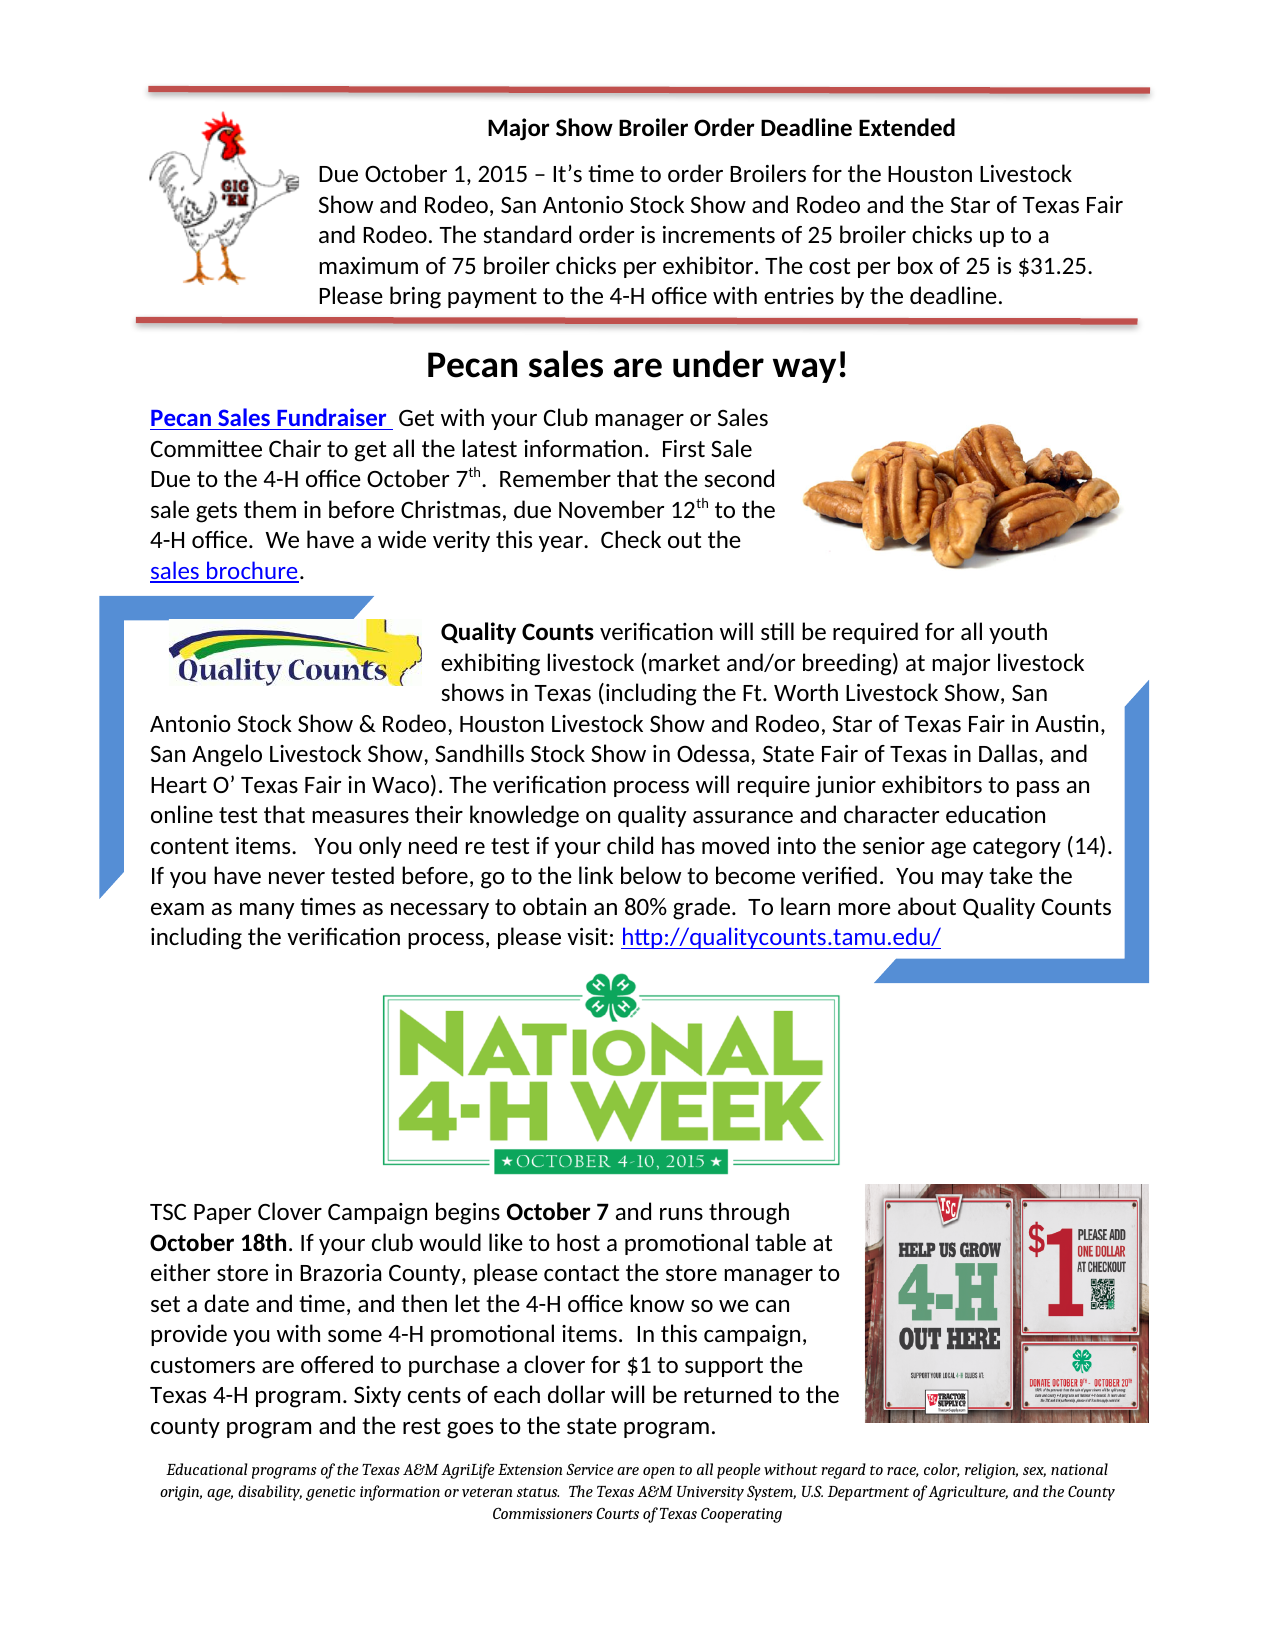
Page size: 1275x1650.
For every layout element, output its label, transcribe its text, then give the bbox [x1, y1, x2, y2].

text Pecan sales are under way! [150, 341, 1125, 387]
picture [361, 968, 858, 1187]
picture [864, 1184, 1149, 1423]
text TSC Paper Clover Campaign begins October 7 and runs through October 18th. If your club would like to host a promotional table at either store in Brazoria County, please contact the store manager to set a date and time, and then let the 4-H office know so we can provide you with some 4-H promotional items. In this campaign, customers are offered to purchase a clover for $1 to support the Texas 4-H program. Sixty cents of each dollar will be returned to the county program and the rest goes to the state program. [150, 1196, 1125, 1440]
text Quality Counts verification will still be required for all youth exhibiting livestock (market and/or breeding) at major livestock shows in Texas (including the Ft. Worth Livestock Show, San Antonio Stock Show & Rodeo, Houston Livestock Show and Rodeo, Star of Texas Fair in Austin, San Angelo Livestock Show, Sandhills Stock Show in Odessa, State Fair of Texas in Dallas, and Heart O’ Texas Fair in Waco). The verification process will require junior exhibitors to pass an online test that measures their knowledge on quality assurance and character education content items. You only need re test if your child has moved into the senior age category (14). If you have never tested before, go to the link below to become verified. You may take the exam as many times as necessary to obtain an 80% grade. To learn more about Quality Counts including the verification process, please visit: http://qualitycounts.tamu.edu/ [150, 616, 1125, 952]
picture [148, 111, 300, 285]
picture [798, 410, 1127, 579]
picture [168, 619, 422, 686]
text Major Show Broiler Order Deadline Extended [150, 112, 1125, 143]
text Due October 1, 2015 – It’s time to order Broilers for the Houston Livestock Show and Rodeo, San Antonio Stock Show and Rodeo and the Star of Texas Fair and Rodeo. The standard order is increments of 25 broiler chicks up to a maximum of 75 broiler chicks per exhibitor. The cost per box of 25 is $31.25. Please bring payment to the 4-H office with entries by the deadline. [150, 158, 1125, 311]
